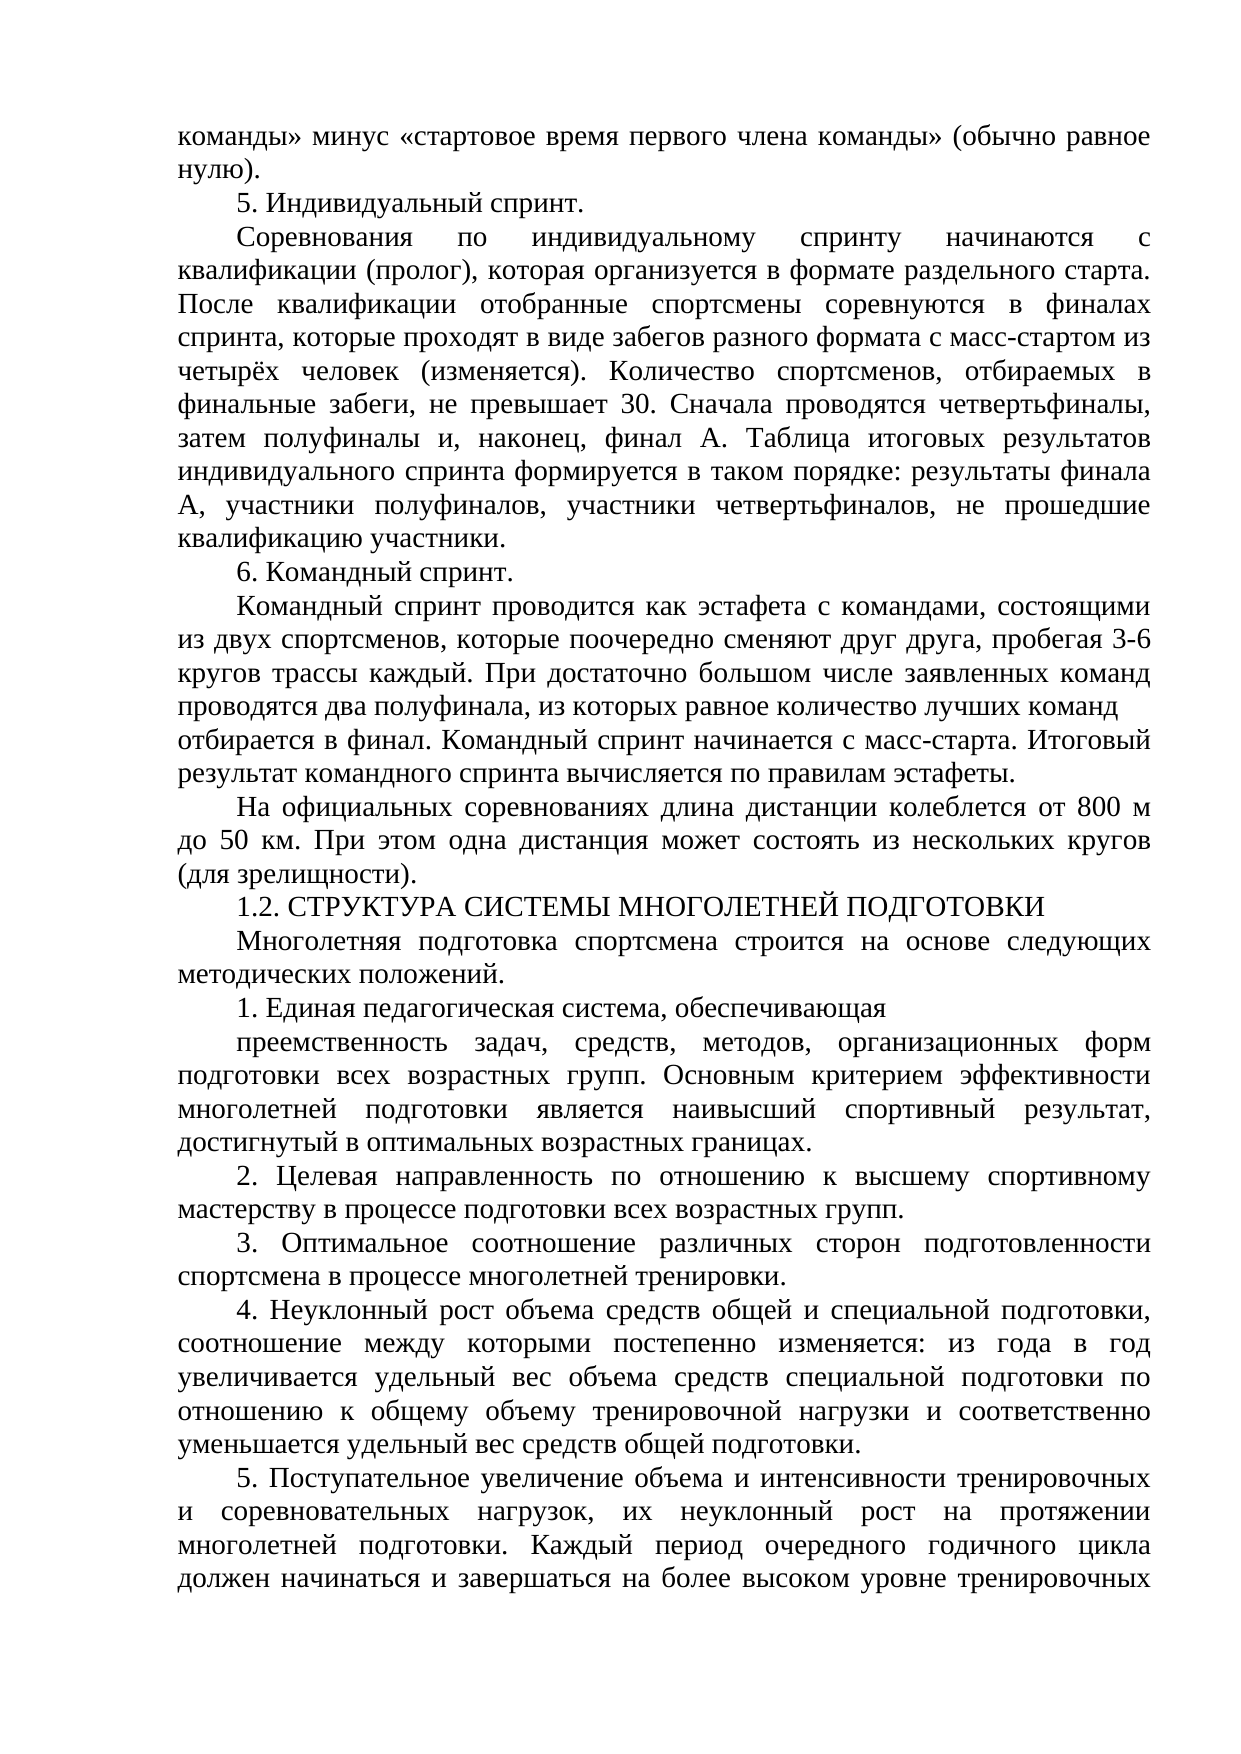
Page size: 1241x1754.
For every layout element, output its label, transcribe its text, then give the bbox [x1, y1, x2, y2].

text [177, 118, 1152, 185]
text Многолетняя подготовка спортсмена строится на основе следующих методических положений. [177, 923, 1152, 990]
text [177, 1460, 1152, 1594]
text 4. Неуклонный рост объема средств общей и специальной подготовки, соотношение между которыми постепенно изменяется: из года в год увеличивается удельный вес объема средств специальной подготовки по отношению к общему объему тренировочной нагрузки и соответственно уменьшается удельный вес средств общей подготовки. [177, 1292, 1152, 1460]
text отбирается в финал. Командный спринт начинается с масс-старта. Итоговый результат командного спринта вычисляется по правилам эстафеты. [177, 722, 1152, 789]
text 2. Целевая направленность по отношению к высшему спортивному мастерству в процессе подготовки всех возрастных групп. [177, 1158, 1152, 1225]
text 1. Единая педагогическая система, обеспечивающая [177, 990, 1152, 1024]
text преемственность задач, средств, методов, организационных форм подготовки всех возрастных групп. Основным критерием эффективности многолетней подготовки является наивысший спортивный результат, достигнутый в оптимальных возрастных границах. [177, 1024, 1152, 1158]
text На официальных соревнованиях длина дистанции колеблется от 800 м до 50 км. При этом одна дистанция может состоять из нескольких кругов (для зрелищности). [177, 789, 1152, 889]
text Командный спринт проводится как эстафета с командами, состоящими из двух спортсменов, которые поочередно сменяют друг друга, пробегая 3-6 кругов трассы каждый. При достаточно большом числе заявленных команд проводятся два полуфинала, из которых равное количество лучших команд [177, 588, 1152, 722]
text Соревнования по индивидуальному спринту начинаются с квалификации (пролог), которая организуется в формате раздельного старта. После квалификации отобранные спортсмены соревнуются в финалах спринта, которые проходят в виде забегов разного формата с масс-стартом из четырёх человек (изменяется). Количество спортсменов, отбираемых в финальные забеги, не превышает 30. Сначала проводятся четвертьфиналы, затем полуфиналы и, наконец, финал А. Таблица итоговых результатов индивидуального спринта формируется в таком порядке: результаты финала А, участники полуфиналов, участники четвертьфиналов, не прошедшие квалификацию участники. [177, 219, 1152, 554]
text 3. Оптимальное соотношение различных сторон подготовленности спортсмена в процессе многолетней тренировки. [177, 1225, 1152, 1292]
text 5. Индивидуальный спринт. [177, 185, 1152, 219]
text 1.2. СТРУКТУРА СИСТЕМЫ МНОГОЛЕТНЕЙ ПОДГОТОВКИ [177, 889, 1152, 923]
text 6. Командный спринт. [177, 554, 1152, 588]
